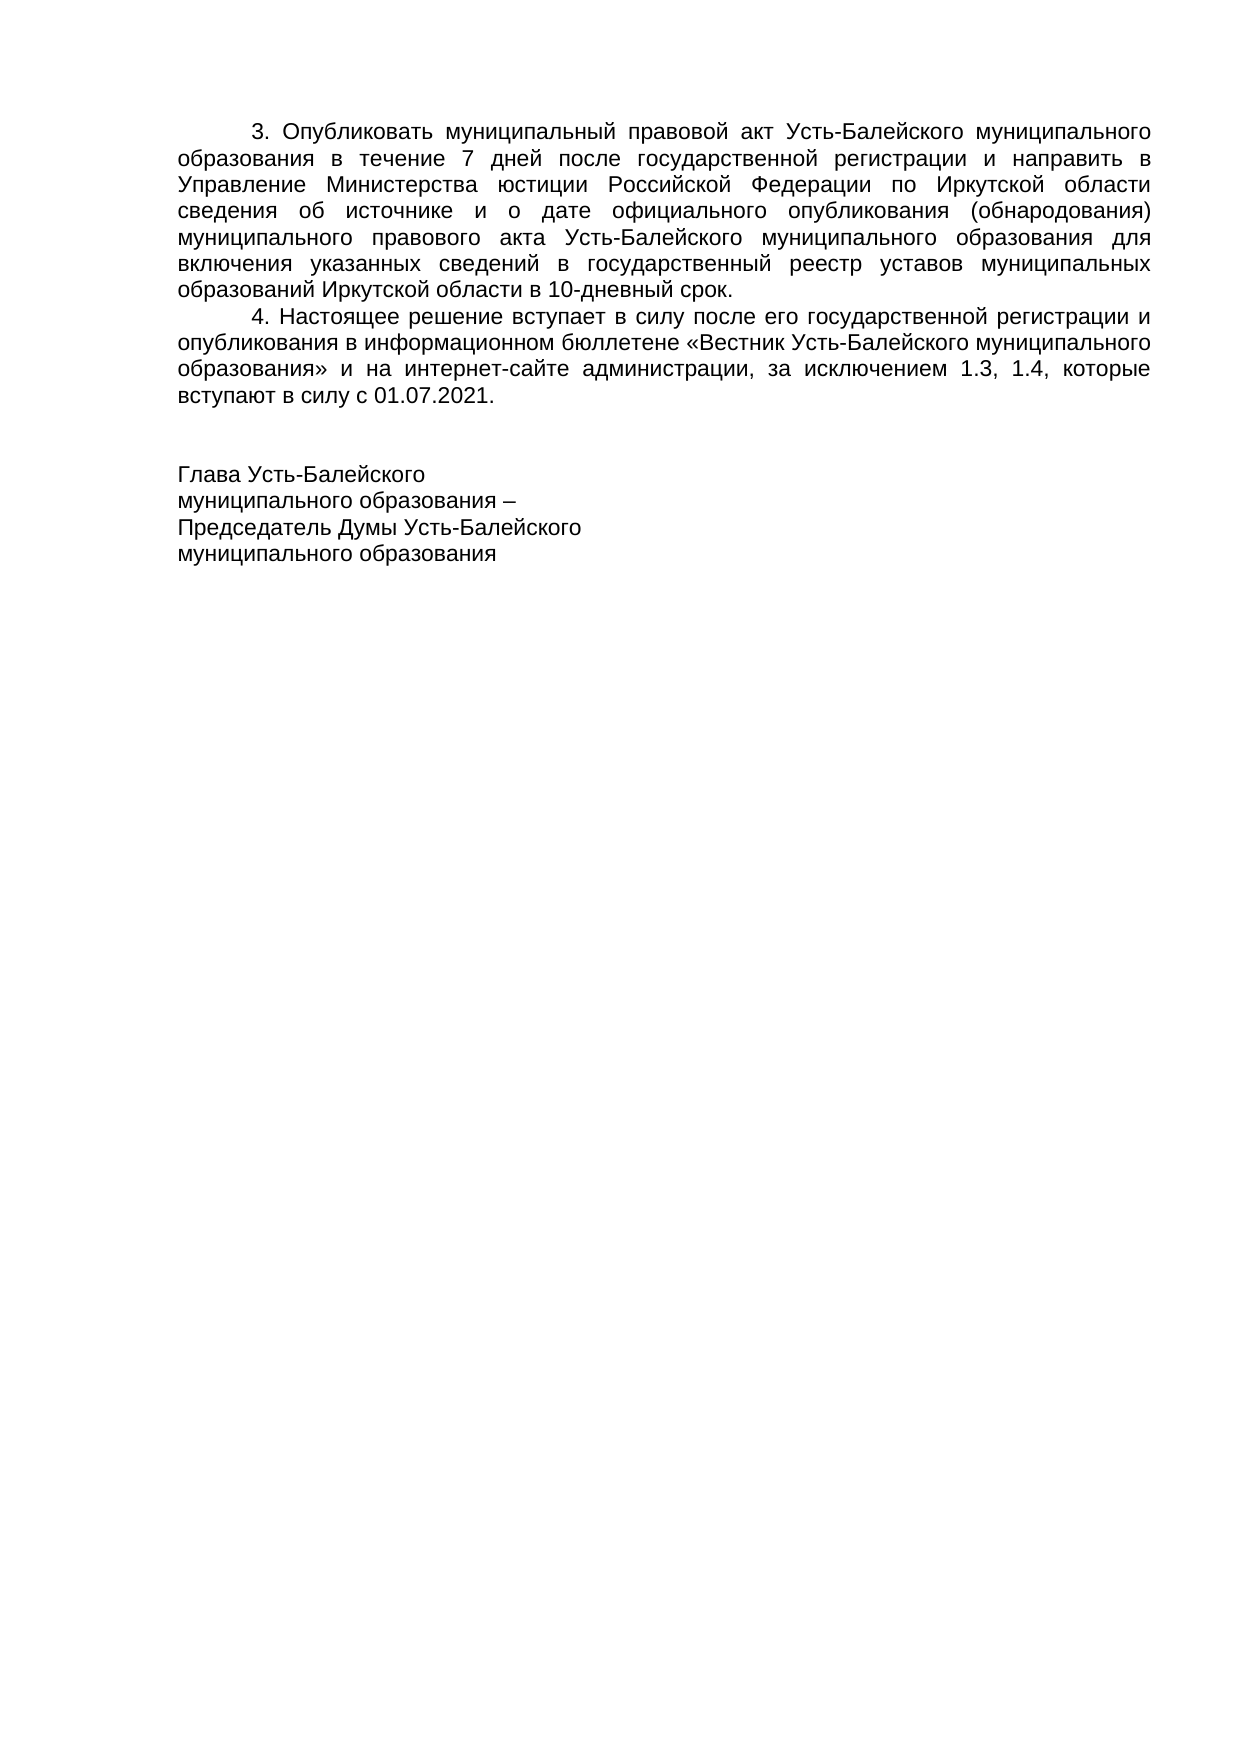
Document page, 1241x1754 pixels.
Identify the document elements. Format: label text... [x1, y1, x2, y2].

list 3. Опубликовать муниципальный правовой акт Усть-Балейского муниципального образования в течение 7 дней после государственной регистрации и направить в Управление Министерства юстиции Российской Федерации по Иркутской области сведения об источнике и о дате официального опубликования (обнародования) муниципального правового акта Усть-Балейского муниципального образования для включения указанных сведений в государственный реестр уставов муниципальных образований Иркутской области в 10-дневный срок. [177, 118, 1152, 303]
text муниципального образования – [177, 487, 1152, 513]
text муниципального образования [177, 540, 1152, 566]
text Председатель Думы Усть-Балейского [177, 513, 1152, 540]
list 4. Настоящее решение вступает в силу после его государственной регистрации и опубликования в информационном бюллетене «Вестник Усть-Балейского муниципального образования» и на интернет-сайте администрации, за исключением 1.3, 1.4, которые вступают в силу с 01.07.2021. [177, 303, 1152, 408]
text Глава Усть-Балейского [177, 461, 1152, 487]
